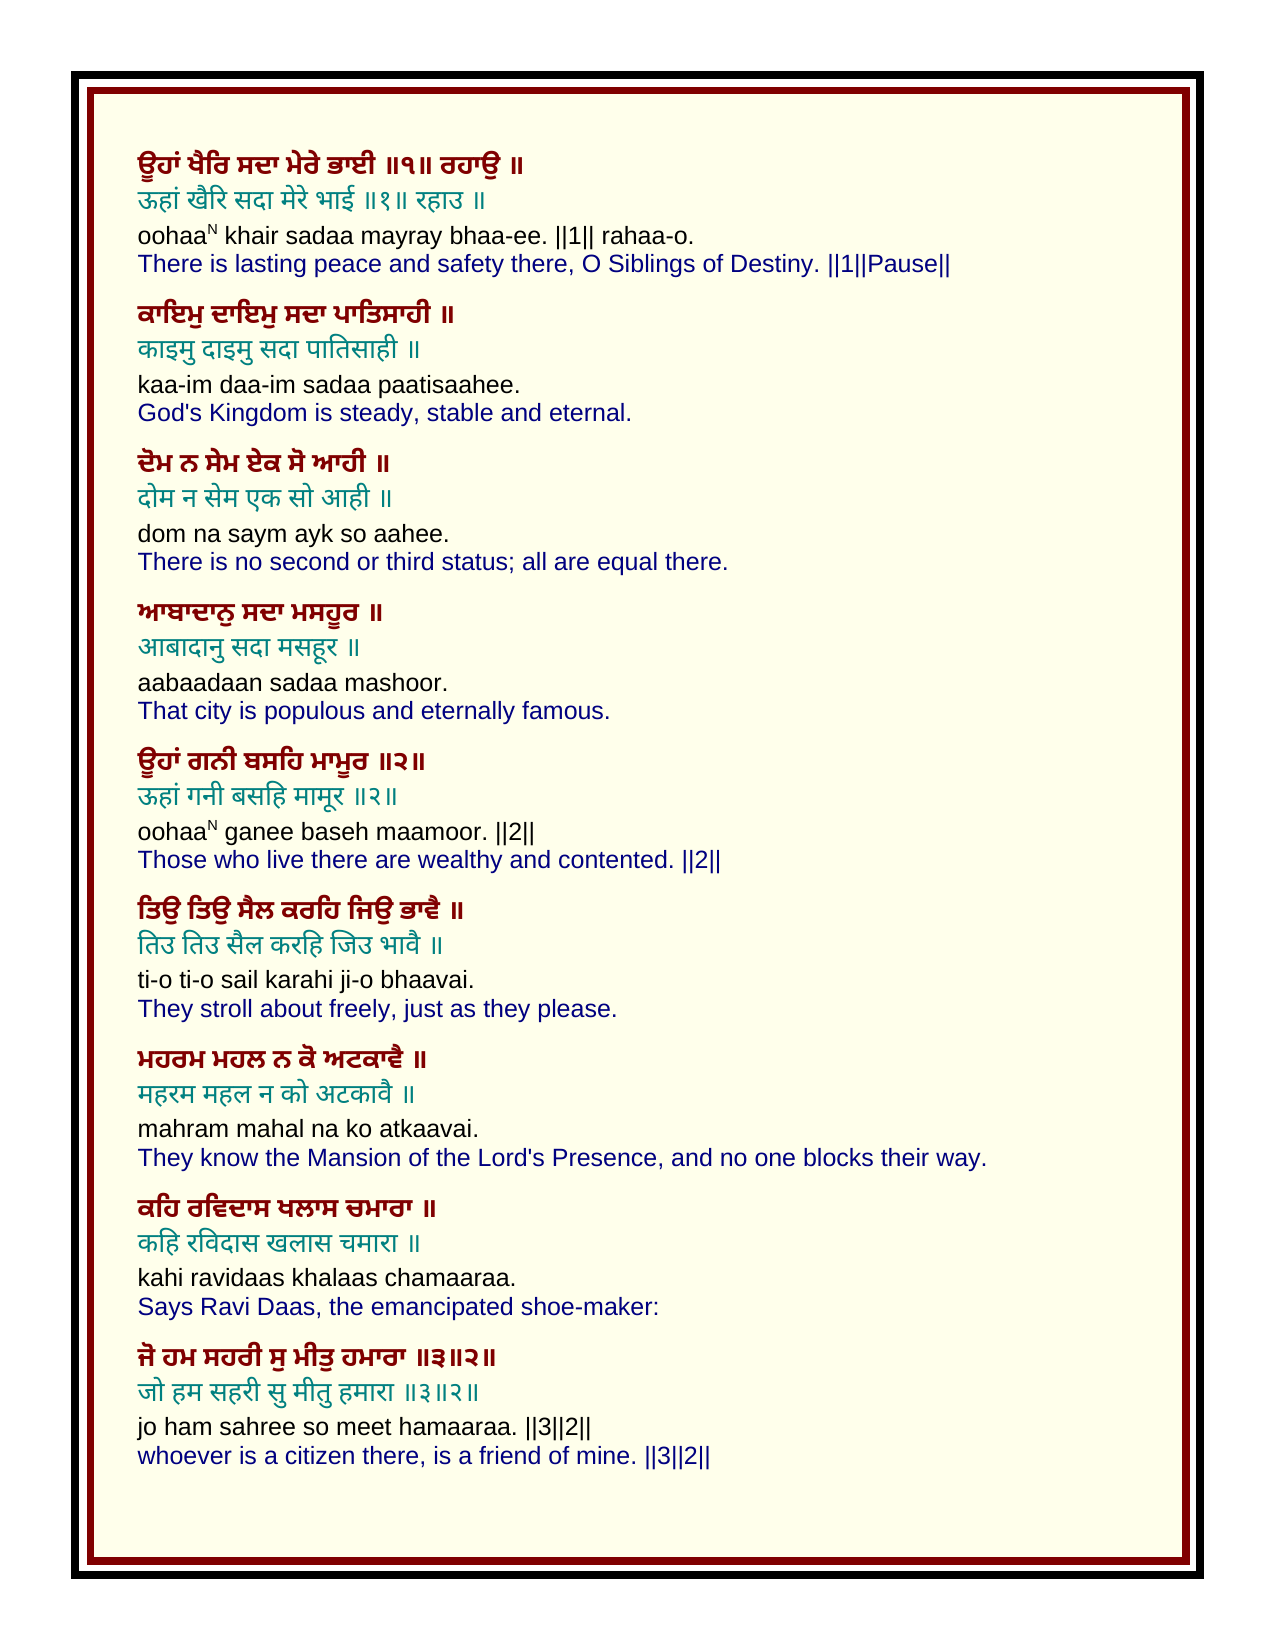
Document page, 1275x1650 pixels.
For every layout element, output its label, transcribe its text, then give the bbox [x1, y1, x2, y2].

text ਆਬਾਦਾਨੁ ਸਦਾ ਮਸਹੂਰ ॥ [137, 597, 1138, 632]
text kaa-im daa-im sadaa paatisaahee. [137, 369, 1138, 398]
text God's Kingdom is steady, stable and eternal. [137, 398, 1138, 427]
text There is no second or third status; all are equal there. [137, 547, 1138, 576]
text jo ham sahree so meet hamaaraa. ||3||2|| [137, 1412, 1138, 1441]
text whoever is a citizen there, is a friend of mine. ||3||2|| [137, 1441, 1138, 1470]
text There is lasting peace and safety there, O Siblings of Destiny. ||1||Pause|| [137, 249, 1138, 278]
text ਜੋ ਹਮ ਸਹਰੀ ਸੁ ਮੀਤੁ ਹਮਾਰਾ ॥੩॥੨॥ [137, 1342, 1138, 1377]
text ti-o ti-o sail karahi ji-o bhaavai. [137, 965, 1138, 994]
text That city is populous and eternally famous. [137, 696, 1138, 725]
text They know the Mansion of the Lord's Presence, and no one blocks their way. [137, 1143, 1138, 1172]
text ऊहां खैरि सदा मेरे भाई ॥१॥ रहाउ ॥ [137, 185, 1138, 221]
text तिउ तिउ सैल करहि जिउ भावै ॥ [137, 930, 1138, 965]
text ਊਹਾਂ ਖੈਰਿ ਸਦਾ ਮੇਰੇ ਭਾਈ ॥੧॥ ਰਹਾਉ ॥ [137, 150, 1138, 185]
text oohaaN ganee baseh maamoor. ||2|| [137, 816, 1138, 845]
text ਕਹਿ ਰਵਿਦਾਸ ਖਲਾਸ ਚਮਾਰਾ ॥ [137, 1193, 1138, 1228]
text dom na saym ayk so aahee. [137, 518, 1138, 547]
text जो हम सहरी सु मीतु हमारा ॥३॥२॥ [137, 1377, 1138, 1412]
text ਕਾਇਮੁ ਦਾਇਮੁ ਸਦਾ ਪਾਤਿਸਾਹੀ ॥ [137, 299, 1138, 334]
text oohaaN khair sadaa mayray bhaa-ee. ||1|| rahaa-o. [137, 221, 1138, 249]
text Those who live there are wealthy and contented. ||2|| [137, 845, 1138, 874]
text कहि रविदास खलास चमारा ॥ [137, 1228, 1138, 1263]
text आबादानु सदा मसहूर ॥ [137, 632, 1138, 667]
text ऊहां गनी बसहि मामूर ॥२॥ [137, 781, 1138, 816]
text mahram mahal na ko atkaavai. [137, 1114, 1138, 1143]
text ਦੋਮ ਨ ਸੇਮ ਏਕ ਸੋ ਆਹੀ ॥ [137, 448, 1138, 483]
text Says Ravi Daas, the emancipated shoe-maker: [137, 1292, 1138, 1321]
text काइमु दाइमु सदा पातिसाही ॥ [137, 334, 1138, 369]
text aabaadaan sadaa mashoor. [137, 667, 1138, 696]
text kahi ravidaas khalaas chamaaraa. [137, 1263, 1138, 1292]
text ਮਹਰਮ ਮਹਲ ਨ ਕੋ ਅਟਕਾਵੈ ॥ [137, 1044, 1138, 1079]
text ਤਿਉ ਤਿਉ ਸੈਲ ਕਰਹਿ ਜਿਉ ਭਾਵੈ ॥ [137, 895, 1138, 930]
text दोम न सेम एक सो आही ॥ [137, 483, 1138, 518]
text ਊਹਾਂ ਗਨੀ ਬਸਹਿ ਮਾਮੂਰ ॥੨॥ [137, 746, 1138, 781]
text They stroll about freely, just as they please. [137, 994, 1138, 1023]
text महरम महल न को अटकावै ॥ [137, 1079, 1138, 1114]
